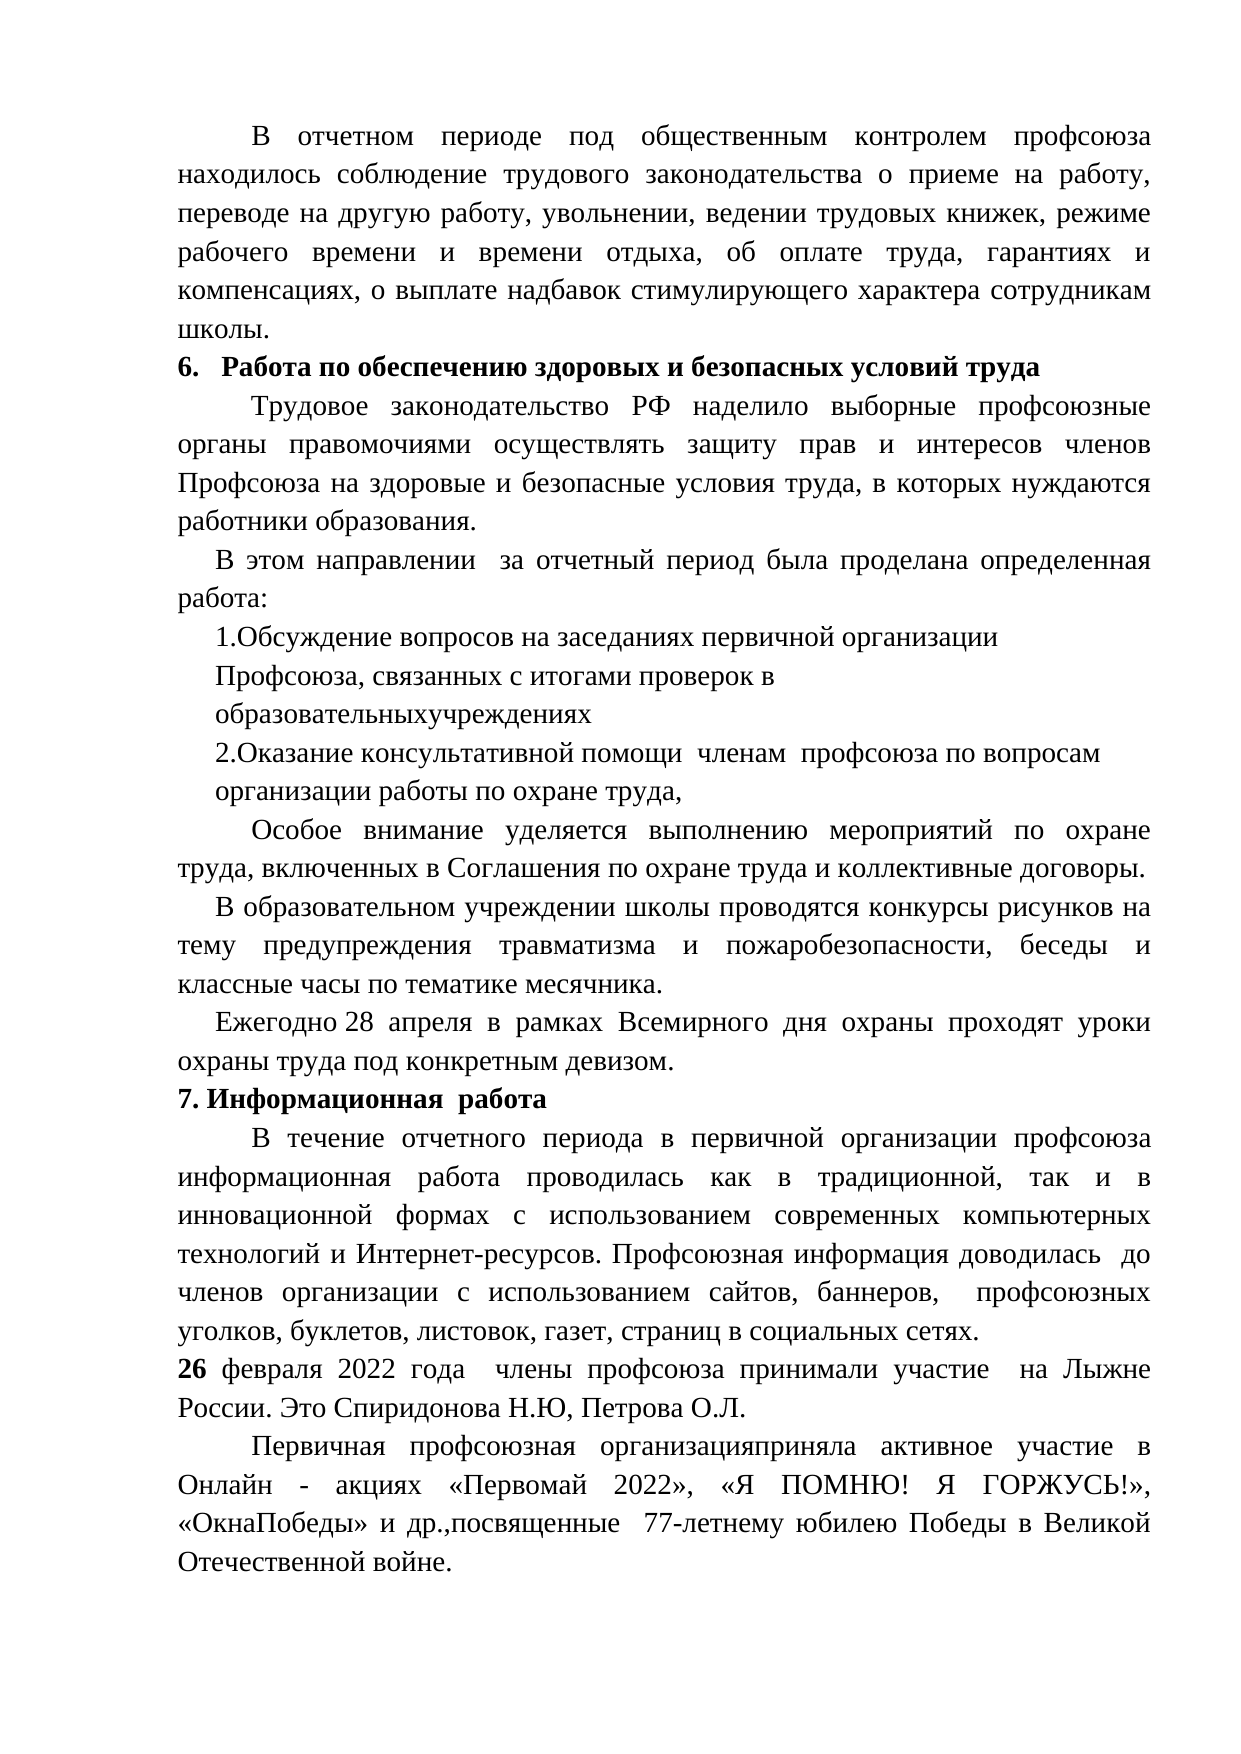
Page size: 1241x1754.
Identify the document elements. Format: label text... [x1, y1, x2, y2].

text 1.Обсуждение вопросов на заседаниях первичной организации Профсоюза, связанных с итогами проверок в образовательныхучреждениях [215, 619, 1152, 730]
text 26 февраля 2022 года члены профсоюза принимали участие на Лыжне России. Это Спиридонова Н.Ю, Петрова О.Л. [177, 1385, 1152, 1423]
text Первичная профсоюзная организацияприняла активное участие в Онлайн - акциях «Первомай 2022», «Я ПОМНЮ! Я ГОРЖУСЬ!», «ОкнаПобеды» и др.,посвященные 77-летнему юбилею Победы в Великой Отечественной войне. [177, 1428, 1152, 1467]
text 2.Оказание консультативной помощи членам профсоюза по вопросам организации работы по охране труда, [215, 735, 1152, 807]
text Трудовое законодательство РФ наделило выборные профсоюзные органы правомочиями осуществлять защиту прав и интересов членов Профсоюза на здоровые и безопасные условия труда, в которых нуждаются работники образования. [177, 388, 1152, 537]
text В отчетном периоде под общественным контролем профсоюза находилось соблюдение трудового законодательства о приеме на работу, переводе на другую работу, увольнении, ведении трудовых книжек, режиме рабочего времени и времени отдыха, об оплате труда, гарантиях и компенсациях, о выплате надбавок стимулирующего характера сотрудникам школы. [177, 118, 1152, 344]
text В этом направлении за отчетный период была проделана определенная работа: [177, 542, 1152, 614]
text 6. Работа по обеспечению здоровых и безопасных условий труда [177, 349, 1152, 383]
text Первичная профсоюзная организацияприняла активное участие в Онлайн - акциях «Первомай 2022», «Я ПОМНЮ! Я ГОРЖУСЬ!», «ОкнаПобеды» и др.,посвященные 77-летнему юбилею Победы в Великой Отечественной войне. [177, 1539, 1152, 1578]
text Особое внимание уделяется выполнению мероприятий по охране труда, включенных в Соглашения по охране труда и коллективные договоры. [177, 812, 1152, 884]
text Ежегодно 28 апреля в рамках Всемирного дня охраны проходят уроки охраны труда под конкретным девизом. [177, 1004, 1152, 1077]
text В течение отчетного периода в первичной организации профсоюза информационная работа проводилась как в традиционной, так и в инновационной формах с использованием современных компьютерных технологий и Интернет-ресурсов. Профсоюзная информация доводилась до членов организации с использованием сайтов, баннеров, профсоюзных уголков, буклетов, листовок, газет, страниц в социальных сетях. [177, 1120, 1152, 1346]
text В образовательном учреждении школы проводятся конкурсы рисунков на тему предупреждения травматизма и пожаробезопасности, беседы и классные часы по тематике месячника. [177, 889, 1152, 999]
text 7. Информационная работа [177, 1082, 1152, 1115]
